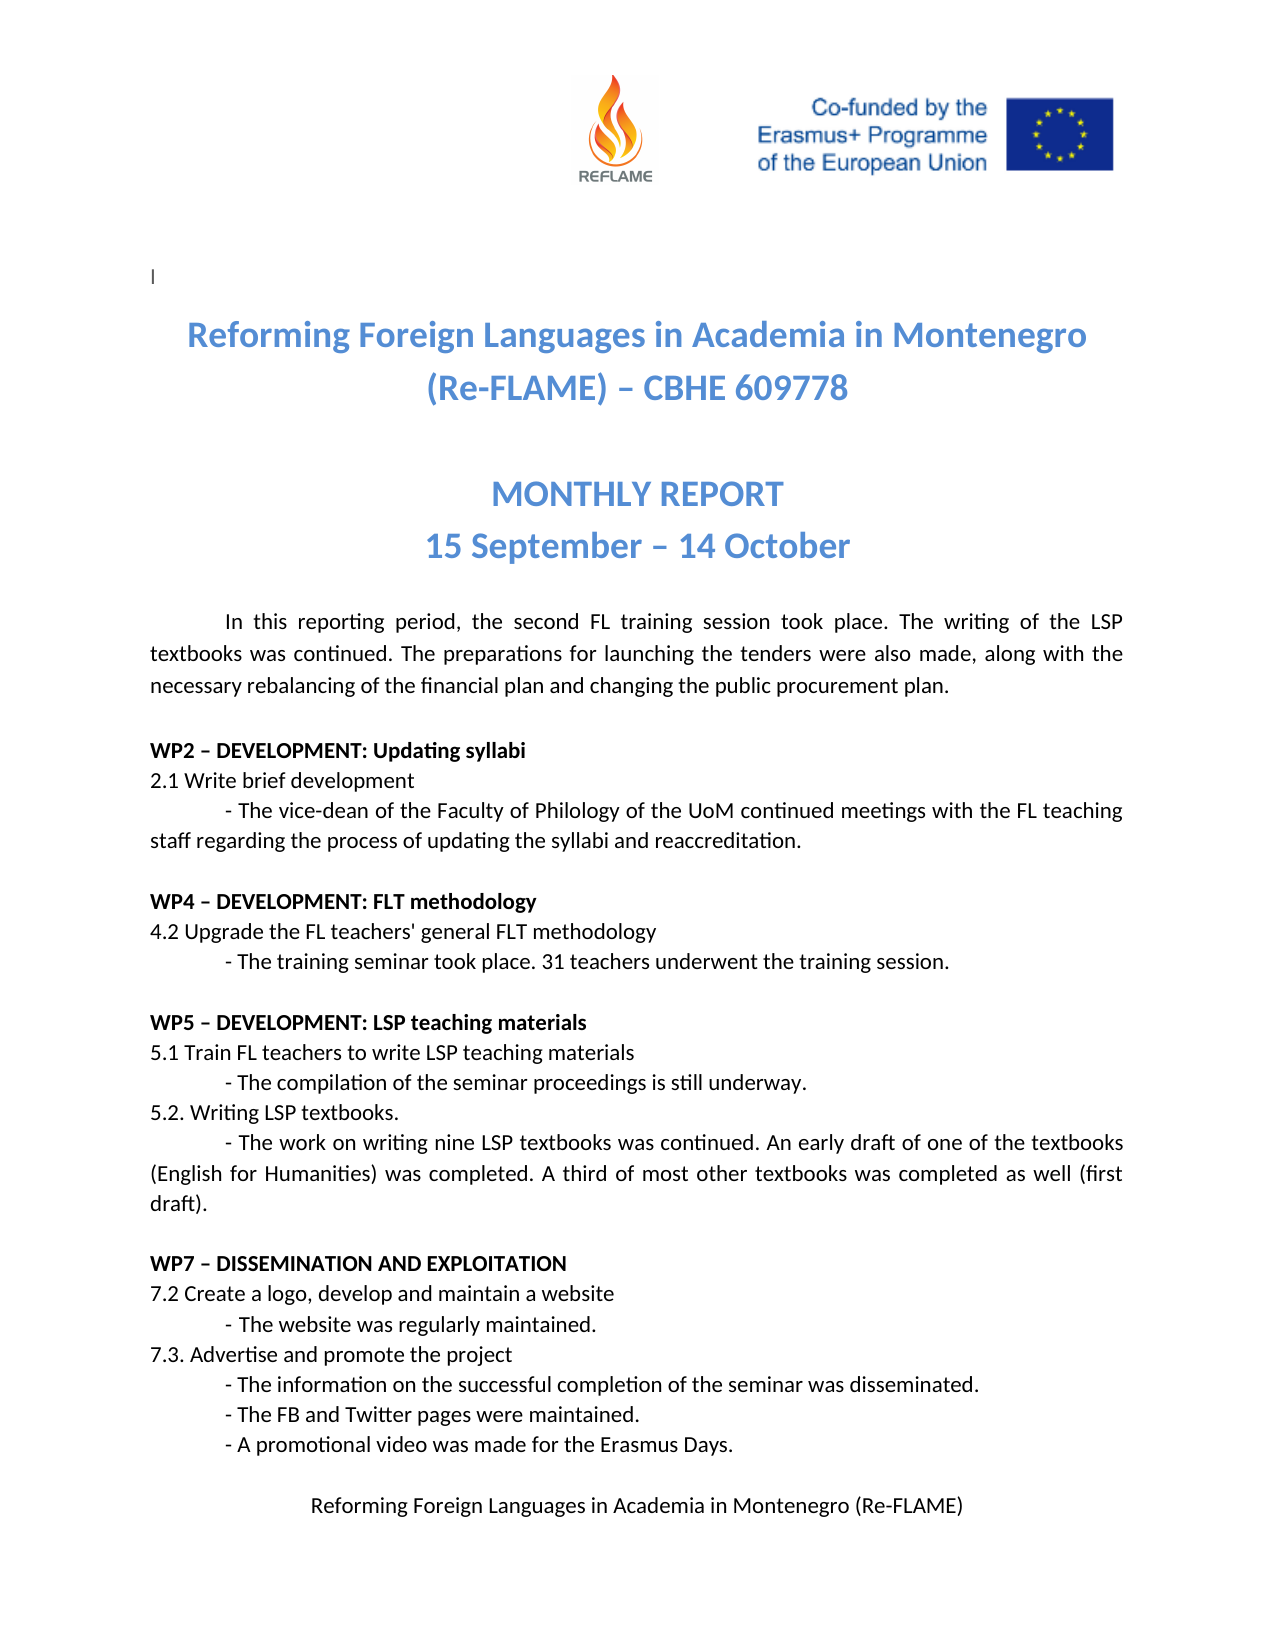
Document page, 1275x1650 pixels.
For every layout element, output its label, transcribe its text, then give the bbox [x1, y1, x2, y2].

text 5.1 Train FL teachers to write LSP teaching materials [150, 1038, 1125, 1066]
text - A promotional video was made for the Erasmus Days. [150, 1431, 1125, 1459]
text In this reporting period, the second FL training session took place. The writing of the LSP textbooks was continued. The preparations for launching the tenders were also made, along with the necessary rebalancing of the financial plan and changing the public procurement plan. [150, 607, 1125, 699]
text MONTHLY REPORT [150, 469, 1125, 515]
list The website was regularly maintained. [225, 1310, 1125, 1338]
text - The information on the successful completion of the seminar was disseminated. [150, 1370, 1125, 1398]
text - The vice-dean of the Faculty of Philology of the UoM continued meetings with the FL teaching staff regarding the process of updating the syllabi and reaccreditation. [150, 796, 1125, 854]
text - The compilation of the seminar proceedings is still underway. [150, 1068, 1125, 1096]
text 4.2 Upgrade the FL teachers' general FLT methodology [150, 917, 1125, 945]
text - The training seminar took place. 31 teachers underwent the training session. [150, 947, 1125, 975]
text - The work on writing nine LSP textbooks was continued. An early draft of one of the textbooks (English for Humanities) was completed. A third of most other textbooks was completed as well (first draft). [150, 1128, 1125, 1217]
text 5.2. Writing LSP textbooks. [150, 1098, 1125, 1126]
text WP7 – DISSEMINATION AND EXPLOITATION [150, 1249, 1125, 1277]
picture [571, 75, 659, 185]
text 15 September – 14 October [150, 522, 1125, 568]
text WP2 – DEVELOPMENT: Updating syllabi [150, 736, 1125, 764]
text 2.1 Write brief development [150, 766, 1125, 794]
text (Re-FLAME) – CBHE 609778 [150, 364, 1125, 410]
text 7.2 Create a logo, develop and maintain a website [150, 1279, 1125, 1308]
text Reforming Foreign Languages in Academia in Montenegro [150, 311, 1125, 357]
text WP5 – DEVELOPMENT: LSP teaching materials [150, 1008, 1125, 1036]
picture [751, 84, 1125, 185]
subtitle I [150, 262, 1125, 291]
text WP4 – DEVELOPMENT: FLT methodology [150, 887, 1125, 915]
text - The FB and Twitter pages were maintained. [150, 1400, 1125, 1428]
text 7.3. Advertise and promote the project [150, 1340, 1125, 1368]
